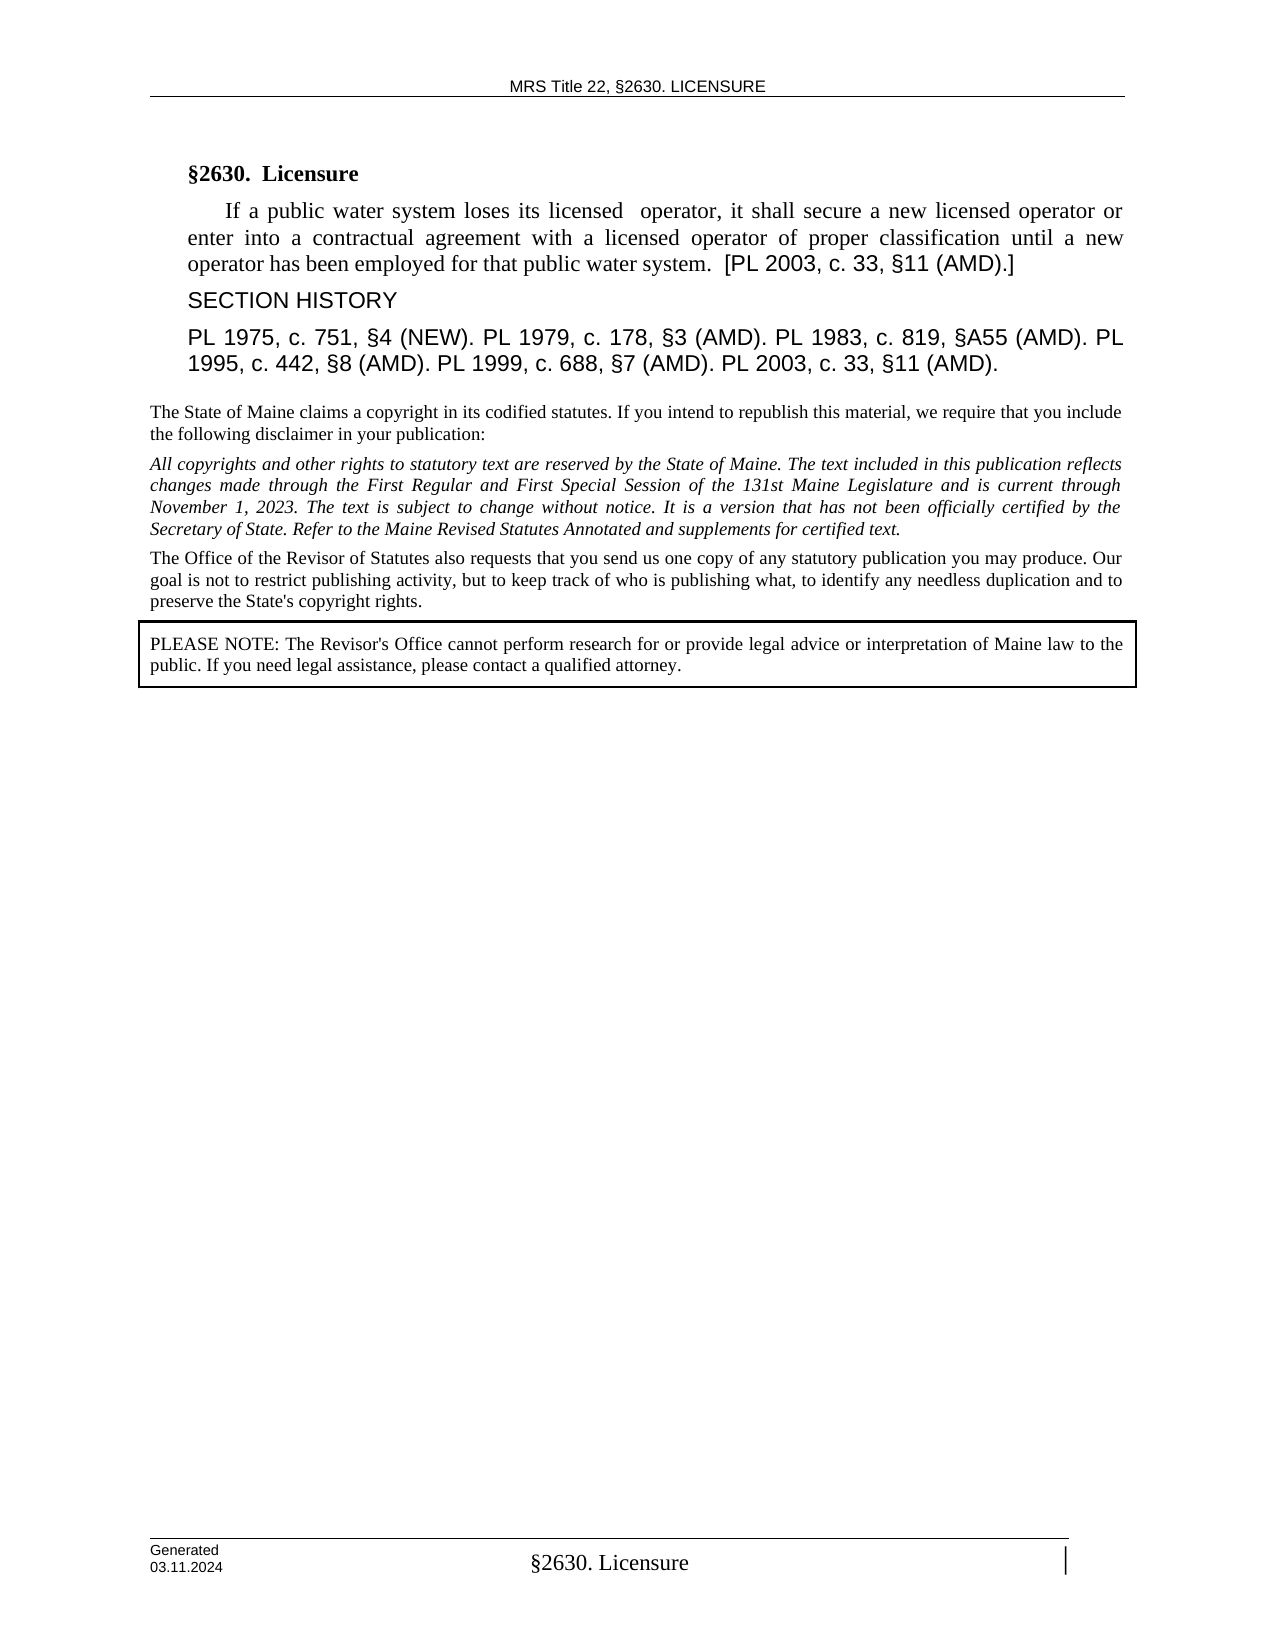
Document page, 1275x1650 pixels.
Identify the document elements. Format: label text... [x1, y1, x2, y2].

text SECTION HISTORY [187, 287, 1125, 313]
text §2630. Licensure [187, 160, 1125, 187]
text If a public water system loses its licensed operator, it shall secure a new licensed operator or enter into a contractual agreement with a licensed operator of proper classification until a new operator has been employed for that public water system. [PL 2003, c. 33, §11 (AMD).] [187, 197, 1125, 276]
text All copyrights and other rights to statutory text are reserved by the State of Maine. The text included in this publication reflects changes made through the First Regular and First Special Session of the 131st Maine Legislature and is current through November 1, 2023 . The text is subject to change without notice. It is a version that has not been officially certified by the Secretary of State. Refer to the Maine Revised Statutes Annotated and supplements for certified text. [150, 453, 1125, 539]
text The Office of the Revisor of Statutes also requests that you send us one copy of any statutory publication you may produce. Our goal is not to restrict publishing activity, but to keep track of who is publishing what, to identify any needless duplication and to preserve the State's copyright rights. [150, 547, 1125, 612]
text The State of Maine claims a copyright in its codified statutes. If you intend to republish this material, we require that you include the following disclaimer in your publication: [150, 401, 1125, 444]
text PLEASE NOTE: The Revisor's Office cannot perform research for or provide legal advice or interpretation of Maine law to the public. If you need legal assistance, please contact a qualified attorney. [140, 623, 1135, 686]
text PL 1975, c. 751, §4 (NEW). PL 1979, c. 178, §3 (AMD). PL 1983, c. 819, §A55 (AMD). PL 1995, c. 442, §8 (AMD). PL 1999, c. 688, §7 (AMD). PL 2003, c. 33, §11 (AMD). [187, 323, 1125, 376]
